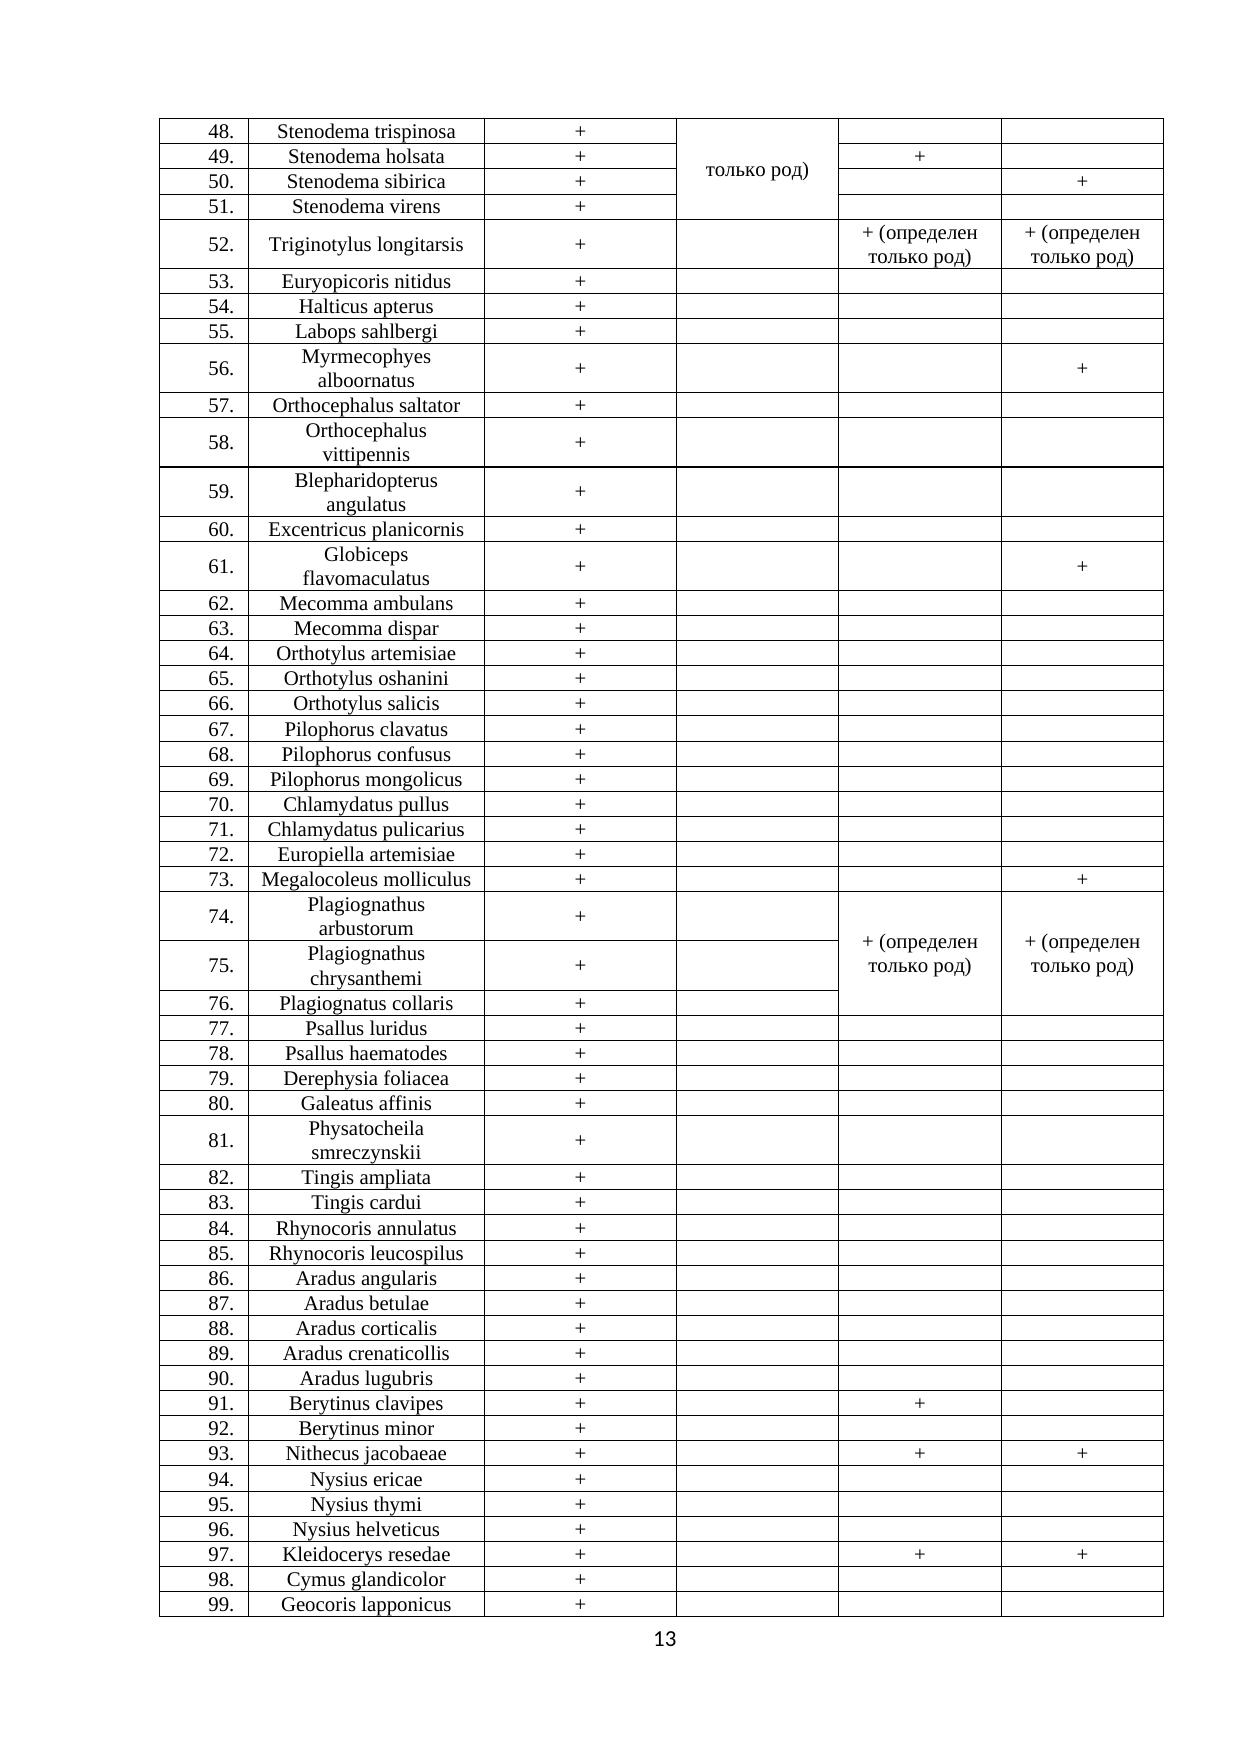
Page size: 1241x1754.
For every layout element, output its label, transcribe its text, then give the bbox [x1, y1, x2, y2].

table_cell [677, 666, 838, 690]
table_cell Pilophorus mongolicus [249, 767, 484, 791]
table_cell [677, 1416, 838, 1440]
table_cell [160, 1091, 248, 1115]
table_cell [160, 1542, 248, 1566]
table_cell [1002, 1567, 1163, 1591]
table_cell Nysius helveticus [249, 1517, 484, 1541]
table_cell [160, 691, 248, 715]
table_cell [677, 542, 838, 590]
table_cell Myrmecophyes alboornatus [249, 344, 484, 392]
table_cell [677, 1592, 838, 1616]
table_cell [839, 1241, 1001, 1264]
table_cell Psallus luridus [249, 1016, 484, 1040]
table_cell + [1002, 542, 1163, 590]
table_cell [677, 1341, 838, 1365]
table_cell Pilophorus clavatus [249, 716, 484, 741]
table_cell [677, 1492, 838, 1516]
table_cell [160, 1291, 248, 1315]
table_cell [677, 792, 838, 816]
table_cell [839, 119, 1001, 143]
table_cell + [485, 867, 676, 891]
table_cell [677, 393, 838, 417]
table_cell [160, 641, 248, 665]
table_cell [1002, 767, 1163, 791]
table_cell Tingis cardui [249, 1190, 484, 1214]
table_cell Chlamydatus pulicarius [249, 817, 484, 841]
table_cell Orthotylus artemisiae [249, 641, 484, 665]
table_cell [839, 1066, 1001, 1090]
table_cell + [485, 1517, 676, 1541]
table_cell [839, 1492, 1001, 1516]
table_cell Labops sahlbergi [249, 319, 484, 343]
table_cell [677, 1542, 838, 1566]
table_cell [839, 195, 1001, 218]
table_cell + [485, 1416, 676, 1440]
table_cell [160, 716, 248, 741]
table_cell Psallus haematodes [249, 1041, 484, 1065]
table_cell [677, 1391, 838, 1415]
table_cell [160, 418, 248, 466]
table_cell [677, 1567, 838, 1591]
table_cell [677, 892, 838, 940]
table_cell + [485, 1190, 676, 1214]
table_cell [839, 1316, 1001, 1340]
table_cell [677, 767, 838, 791]
table_cell + [485, 842, 676, 866]
table_cell Halticus apterus [249, 294, 484, 318]
table_cell + (определен только род) [1002, 892, 1163, 1014]
table_cell [677, 468, 838, 516]
table_cell Plagiognathus arbustorum [249, 892, 484, 940]
table_cell [160, 1492, 248, 1516]
table_cell [839, 817, 1001, 841]
table_cell + [485, 1241, 676, 1264]
table_cell + [485, 691, 676, 715]
table_cell Orthotylus oshanini [249, 666, 484, 690]
table_cell [839, 641, 1001, 665]
table_cell [677, 641, 838, 665]
table_cell + [485, 169, 676, 193]
table_cell + [485, 517, 676, 541]
table_cell Rhynocoris leucospilus [249, 1241, 484, 1264]
table_cell [839, 319, 1001, 343]
table_cell [1002, 1215, 1163, 1239]
table_cell [677, 1466, 838, 1491]
table_cell + [839, 1441, 1001, 1465]
table_cell [1002, 1492, 1163, 1516]
table_cell + [485, 616, 676, 640]
table_cell [839, 1291, 1001, 1315]
table_cell [160, 742, 248, 766]
table_cell [1002, 842, 1163, 866]
table_cell + [485, 1066, 676, 1090]
table_cell [1002, 1041, 1163, 1065]
table_cell + [485, 1091, 676, 1115]
table_cell [1002, 1165, 1163, 1189]
table_cell [839, 1466, 1001, 1491]
table_cell Derephysia foliacea [249, 1066, 484, 1090]
table_cell [1002, 195, 1163, 218]
table_cell [677, 294, 838, 318]
table_cell [839, 691, 1001, 715]
table_cell [677, 1116, 838, 1164]
table_cell + [485, 1266, 676, 1290]
table_cell [839, 393, 1001, 417]
table_cell + [485, 1492, 676, 1516]
table_cell [160, 468, 248, 516]
table_cell [160, 1592, 248, 1616]
table_cell [1002, 393, 1163, 417]
table_cell [677, 1041, 838, 1065]
table_cell [1002, 1016, 1163, 1040]
table_cell Tingis ampliata [249, 1165, 484, 1189]
table_cell Stenodema virens [249, 195, 484, 218]
table_cell Stenodema holsata [249, 144, 484, 168]
table_cell Aradus crenaticollis [249, 1341, 484, 1365]
table_cell [839, 1215, 1001, 1239]
table_cell + [485, 294, 676, 318]
table_cell [677, 716, 838, 741]
table_cell [1002, 716, 1163, 741]
table_cell [839, 792, 1001, 816]
table_cell + [485, 1592, 676, 1616]
table_cell + [839, 1542, 1001, 1566]
table_cell [1002, 1592, 1163, 1616]
table_cell Kleidocerys resedae [249, 1542, 484, 1566]
table_cell [839, 269, 1001, 293]
table_cell [160, 269, 248, 293]
table_cell [1002, 319, 1163, 343]
table_cell [160, 892, 248, 940]
table_cell [160, 119, 248, 143]
table_cell [160, 1041, 248, 1065]
table_cell Mecomma dispar [249, 616, 484, 640]
table_cell Europiella artemisiae [249, 842, 484, 866]
table_cell [1002, 1416, 1163, 1440]
table_cell + [485, 1116, 676, 1164]
table_cell [160, 792, 248, 816]
table_cell [160, 1190, 248, 1214]
table_cell Euryopicoris nitidus [249, 269, 484, 293]
table_cell + [485, 1165, 676, 1189]
table_cell [839, 591, 1001, 615]
table_cell Plagiognatus collaris [249, 991, 484, 1014]
table_cell [677, 220, 838, 268]
table_cell [160, 842, 248, 866]
table_cell + [485, 1441, 676, 1465]
table_cell + [1002, 344, 1163, 392]
table_cell [1002, 1066, 1163, 1090]
table_cell + [485, 468, 676, 516]
table_cell [839, 1091, 1001, 1115]
table_cell [677, 319, 838, 343]
table_cell [1002, 468, 1163, 516]
table_cell [1002, 817, 1163, 841]
table_cell Physatocheila smreczynskii [249, 1116, 484, 1164]
table_cell + [485, 991, 676, 1014]
table_cell [677, 1165, 838, 1189]
table_cell Nysius ericae [249, 1466, 484, 1491]
table_cell Stenodema trispinosa [249, 119, 484, 143]
table_cell [1002, 1091, 1163, 1115]
table_cell [677, 269, 838, 293]
table_cell [677, 418, 838, 466]
table_cell [839, 1416, 1001, 1440]
table_cell Megalocoleus molliculus [249, 867, 484, 891]
table_cell [677, 1016, 838, 1040]
table_cell [839, 1567, 1001, 1591]
table_cell [1002, 641, 1163, 665]
table_cell Nithecus jacobaeae [249, 1441, 484, 1465]
table_cell [1002, 294, 1163, 318]
table_cell [677, 1441, 838, 1465]
table_cell [677, 591, 838, 615]
table_cell [160, 195, 248, 218]
table_cell Geocoris lapponicus [249, 1592, 484, 1616]
table_cell Nysius thymi [249, 1492, 484, 1516]
table_cell Orthocephalus saltator [249, 393, 484, 417]
table_cell + [485, 817, 676, 841]
table_cell + [485, 1466, 676, 1491]
table_cell Plagiognathus chrysanthemi [249, 941, 484, 989]
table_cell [677, 119, 838, 218]
table_cell [1002, 1517, 1163, 1541]
table_cell + [485, 1041, 676, 1065]
table_cell [839, 169, 1001, 193]
table_cell [160, 393, 248, 417]
table_cell [677, 1091, 838, 1115]
table_cell [839, 344, 1001, 392]
table_cell [1002, 1316, 1163, 1340]
table_cell + (определен только род) [839, 892, 1001, 1014]
table_cell [677, 742, 838, 766]
table_cell [839, 418, 1001, 466]
table_cell [160, 169, 248, 193]
table_cell [1002, 591, 1163, 615]
table_cell [160, 817, 248, 841]
table_cell [160, 1241, 248, 1264]
table_cell Stenodema sibirica [249, 169, 484, 193]
table_cell [1002, 792, 1163, 816]
table_cell + [485, 1215, 676, 1239]
table_cell [160, 1215, 248, 1239]
table_cell [839, 767, 1001, 791]
table_cell [677, 941, 838, 989]
table_cell [1002, 616, 1163, 640]
table_cell [160, 666, 248, 690]
table_cell [677, 1517, 838, 1541]
table_cell + [485, 892, 676, 940]
table_cell Cymus glandicolor [249, 1567, 484, 1591]
table_cell [839, 1266, 1001, 1290]
table_cell [160, 1116, 248, 1164]
table_cell [1002, 1291, 1163, 1315]
table_cell [1002, 666, 1163, 690]
table_cell + [485, 1542, 676, 1566]
table_cell [677, 991, 838, 1014]
table_cell [839, 1517, 1001, 1541]
table_cell + [485, 542, 676, 590]
table_cell + [485, 641, 676, 665]
table_cell [839, 468, 1001, 516]
table_cell [160, 220, 248, 268]
table_cell Globiceps flavomaculatus [249, 542, 484, 590]
table_cell + [485, 1316, 676, 1340]
table_cell Aradus corticalis [249, 1316, 484, 1340]
table_cell [160, 1517, 248, 1541]
table_cell [1002, 1266, 1163, 1290]
table_cell [677, 817, 838, 841]
table_cell [160, 1416, 248, 1440]
table_cell [677, 1190, 838, 1214]
table_cell + [485, 195, 676, 218]
table_cell [839, 1116, 1001, 1164]
table_cell + [485, 716, 676, 741]
table_cell [160, 144, 248, 168]
table_cell [160, 1466, 248, 1491]
table_cell [1002, 1466, 1163, 1491]
table_cell [839, 1041, 1001, 1065]
table_cell [160, 867, 248, 891]
table_cell Mecomma ambulans [249, 591, 484, 615]
table_cell [839, 742, 1001, 766]
table_cell [160, 767, 248, 791]
table_cell [160, 344, 248, 392]
table_cell + [485, 767, 676, 791]
table_cell + [485, 1391, 676, 1415]
table_cell [160, 542, 248, 590]
table_cell Chlamydatus pullus [249, 792, 484, 816]
table_cell [160, 517, 248, 541]
table_cell + [1002, 169, 1163, 193]
table_cell [677, 1291, 838, 1315]
table_cell [839, 1341, 1001, 1365]
table_cell + [1002, 1441, 1163, 1465]
table_cell Rhynocoris annulatus [249, 1215, 484, 1239]
table_cell Triginotylus longitarsis [249, 220, 484, 268]
table_cell [839, 666, 1001, 690]
table_cell [160, 1567, 248, 1591]
table_cell Berytinus clavipes [249, 1391, 484, 1415]
table_cell [839, 1190, 1001, 1214]
table_cell + [485, 393, 676, 417]
table_cell [839, 867, 1001, 891]
table_cell [1002, 1190, 1163, 1214]
table_cell [677, 1316, 838, 1340]
table_cell [1002, 691, 1163, 715]
table_cell Aradus lugubris [249, 1366, 484, 1390]
table_cell [677, 867, 838, 891]
table_cell [1002, 1391, 1163, 1415]
table_cell Orthocephalus vittipennis [249, 418, 484, 466]
table_cell + [485, 591, 676, 615]
table_cell [1002, 742, 1163, 766]
table_cell [839, 1366, 1001, 1390]
table_cell [1002, 517, 1163, 541]
table_cell [839, 1016, 1001, 1040]
table_cell + [485, 1291, 676, 1315]
table_cell + [485, 119, 676, 143]
table_cell [160, 591, 248, 615]
table_cell [839, 842, 1001, 866]
table_cell Excentricus planicornis [249, 517, 484, 541]
table_cell Blepharidopterus angulatus [249, 468, 484, 516]
table_cell [677, 616, 838, 640]
table_cell [677, 842, 838, 866]
table_cell + (определен только род) [1002, 220, 1163, 268]
table_cell Pilophorus confusus [249, 742, 484, 766]
table_cell + [485, 269, 676, 293]
table_cell [160, 1066, 248, 1090]
table_cell Aradus angularis [249, 1266, 484, 1290]
table_cell [677, 691, 838, 715]
table_cell [160, 616, 248, 640]
table_cell [160, 294, 248, 318]
table_cell [677, 1241, 838, 1264]
table_cell [160, 319, 248, 343]
table_cell + [485, 941, 676, 989]
table_cell [1002, 1241, 1163, 1264]
table_cell + [485, 220, 676, 268]
table_cell [160, 991, 248, 1014]
table_cell [160, 1341, 248, 1365]
table_cell [677, 1266, 838, 1290]
table_cell [839, 542, 1001, 590]
table_cell [1002, 418, 1163, 466]
table_cell + [485, 1341, 676, 1365]
table_cell [160, 941, 248, 989]
table_cell [677, 344, 838, 392]
table_cell Orthotylus salicis [249, 691, 484, 715]
table_cell + [485, 666, 676, 690]
table_cell [677, 1215, 838, 1239]
table_cell + [839, 1391, 1001, 1415]
table_cell [677, 1366, 838, 1390]
table_cell + (определен только род) [839, 220, 1001, 268]
table_cell + [485, 1366, 676, 1390]
table_cell [839, 517, 1001, 541]
table_cell + [839, 144, 1001, 168]
table_cell [160, 1266, 248, 1290]
table_cell [839, 716, 1001, 741]
table_cell [1002, 1366, 1163, 1390]
table_cell + [485, 1016, 676, 1040]
table_cell [1002, 269, 1163, 293]
table_cell [160, 1441, 248, 1465]
table_cell + [485, 418, 676, 466]
table_cell [160, 1165, 248, 1189]
table_cell [839, 1592, 1001, 1616]
table_cell [677, 1066, 838, 1090]
table_cell + [485, 319, 676, 343]
table_cell [160, 1016, 248, 1040]
table_cell + [485, 792, 676, 816]
table_cell Berytinus minor [249, 1416, 484, 1440]
table_cell [839, 1165, 1001, 1189]
table_cell [160, 1366, 248, 1390]
table_cell + [485, 144, 676, 168]
table_cell [1002, 119, 1163, 143]
table_cell [1002, 1116, 1163, 1164]
table_cell [160, 1391, 248, 1415]
table_cell + [485, 742, 676, 766]
table_cell [1002, 1341, 1163, 1365]
table_cell + [485, 1567, 676, 1591]
table_cell Galeatus affinis [249, 1091, 484, 1115]
table_cell + [485, 344, 676, 392]
table_cell Aradus betulae [249, 1291, 484, 1315]
table_cell + [1002, 1542, 1163, 1566]
table_cell + [1002, 867, 1163, 891]
table_cell [677, 517, 838, 541]
table_cell [839, 616, 1001, 640]
table_cell [839, 294, 1001, 318]
table_cell [160, 1316, 248, 1340]
table_cell [1002, 144, 1163, 168]
